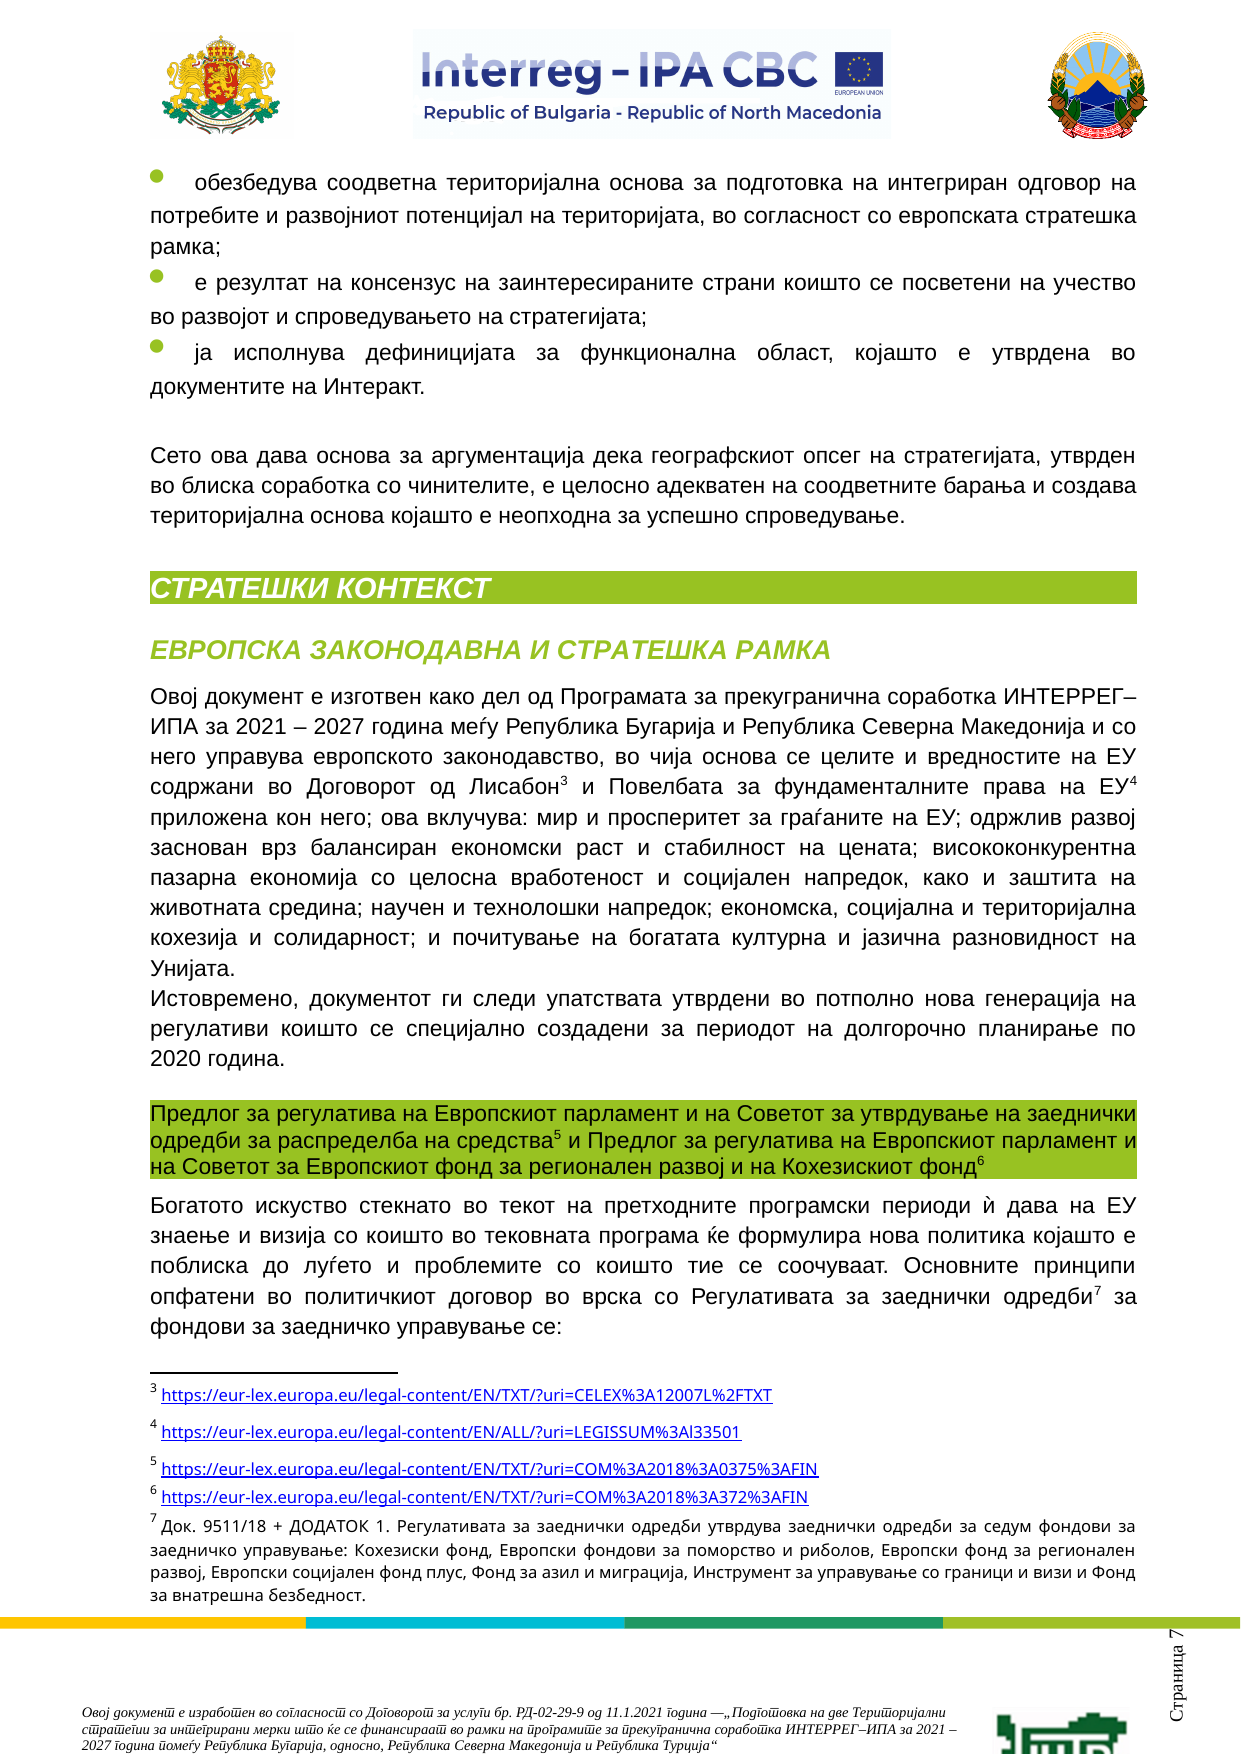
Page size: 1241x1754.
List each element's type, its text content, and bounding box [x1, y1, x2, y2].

text Истовремено, документот ги следи упатствата утврдени во потполно нова генерација на регулативи коишто се специјално создадени за периодот на долгорочно планирање по 2020 година. [150, 985, 1137, 1072]
picture [150, 32, 294, 139]
picture [991, 1703, 1130, 1754]
text Богатото искуство стекнато во текот на претходните програмски периоди ѝ дава на ЕУ знаење и визија со коишто во тековната програма ќе формулира нова политика којашто е поблиска до луѓето и проблемите со коишто тие се соочуваат. Основните принципи опфатени во политичкиот договор во врска со Регулативата за заеднички одредби за фондови за заедничко управување се: [150, 1192, 1137, 1339]
list обезбедува соодветна територијална основа за подготовка на интегриран одговор на потребите и развојниот потенцијал на територијата, во согласност со европската стратешка рамка; [150, 162, 1137, 259]
list ја исполнува дефиницијата за функционална област, којашто е утврдена во документите на Интеракт. [150, 333, 1137, 399]
text Овој документ е изготвен како дел од Програмата за прекугранична соработка ИНТЕРРЕГ–ИПА за 2021 – 2027 година меѓу Република Бугарија и Република Северна Македонија и со него управува европското законодавство, во чија основа се целите и вредностите на ЕУ содржани во Договорот од Лисабон и Повелбата за фундаменталните права на ЕУ приложена кон него; ова вклучува: мир и просперитет за граѓаните на ЕУ; одржлив развој заснован врз балансиран економски раст и стабилност на цената; висококонкурентна пазарна економија со целосна вработеност и социјален напредок, како и заштита на животната средина; научен и технолошки напредок; економска, социјална и територијална кохезија и солидарност; и почитување на богатата културна и јазична разновидност на Унијата. [150, 683, 1137, 981]
text Сето ова дава основа за аргументација дека географскиот опсег на стратегијата, утврден во блиска соработка со чинителите, е целосно адекватен на соодветните барања и создава територијална основа којашто е неопходна за успешно спроведување. [150, 442, 1137, 528]
list е резултат на консензус на заинтересираните страни коишто се посветени на учество во развојот и спроведувањето на стратегијата; [150, 263, 1137, 329]
subtitle СТРАТЕШКИ КОНТЕКСТ [150, 571, 1137, 604]
picture [412, 29, 892, 139]
subtitle ЕВРОПСКА ЗАКОНОДАВНА И СТРАТЕШКА РАМКА [150, 634, 1137, 666]
picture [1047, 32, 1148, 139]
subtitle Предлог за регулатива на Европскиот парламент и на Советот за утврдување на заеднички одредби за распределба на средства и Предлог за регулатива на Европскиот парламент и на Советот за Европскиот фонд за регионален развој и на Кохезискиот фонд [150, 1100, 1137, 1179]
